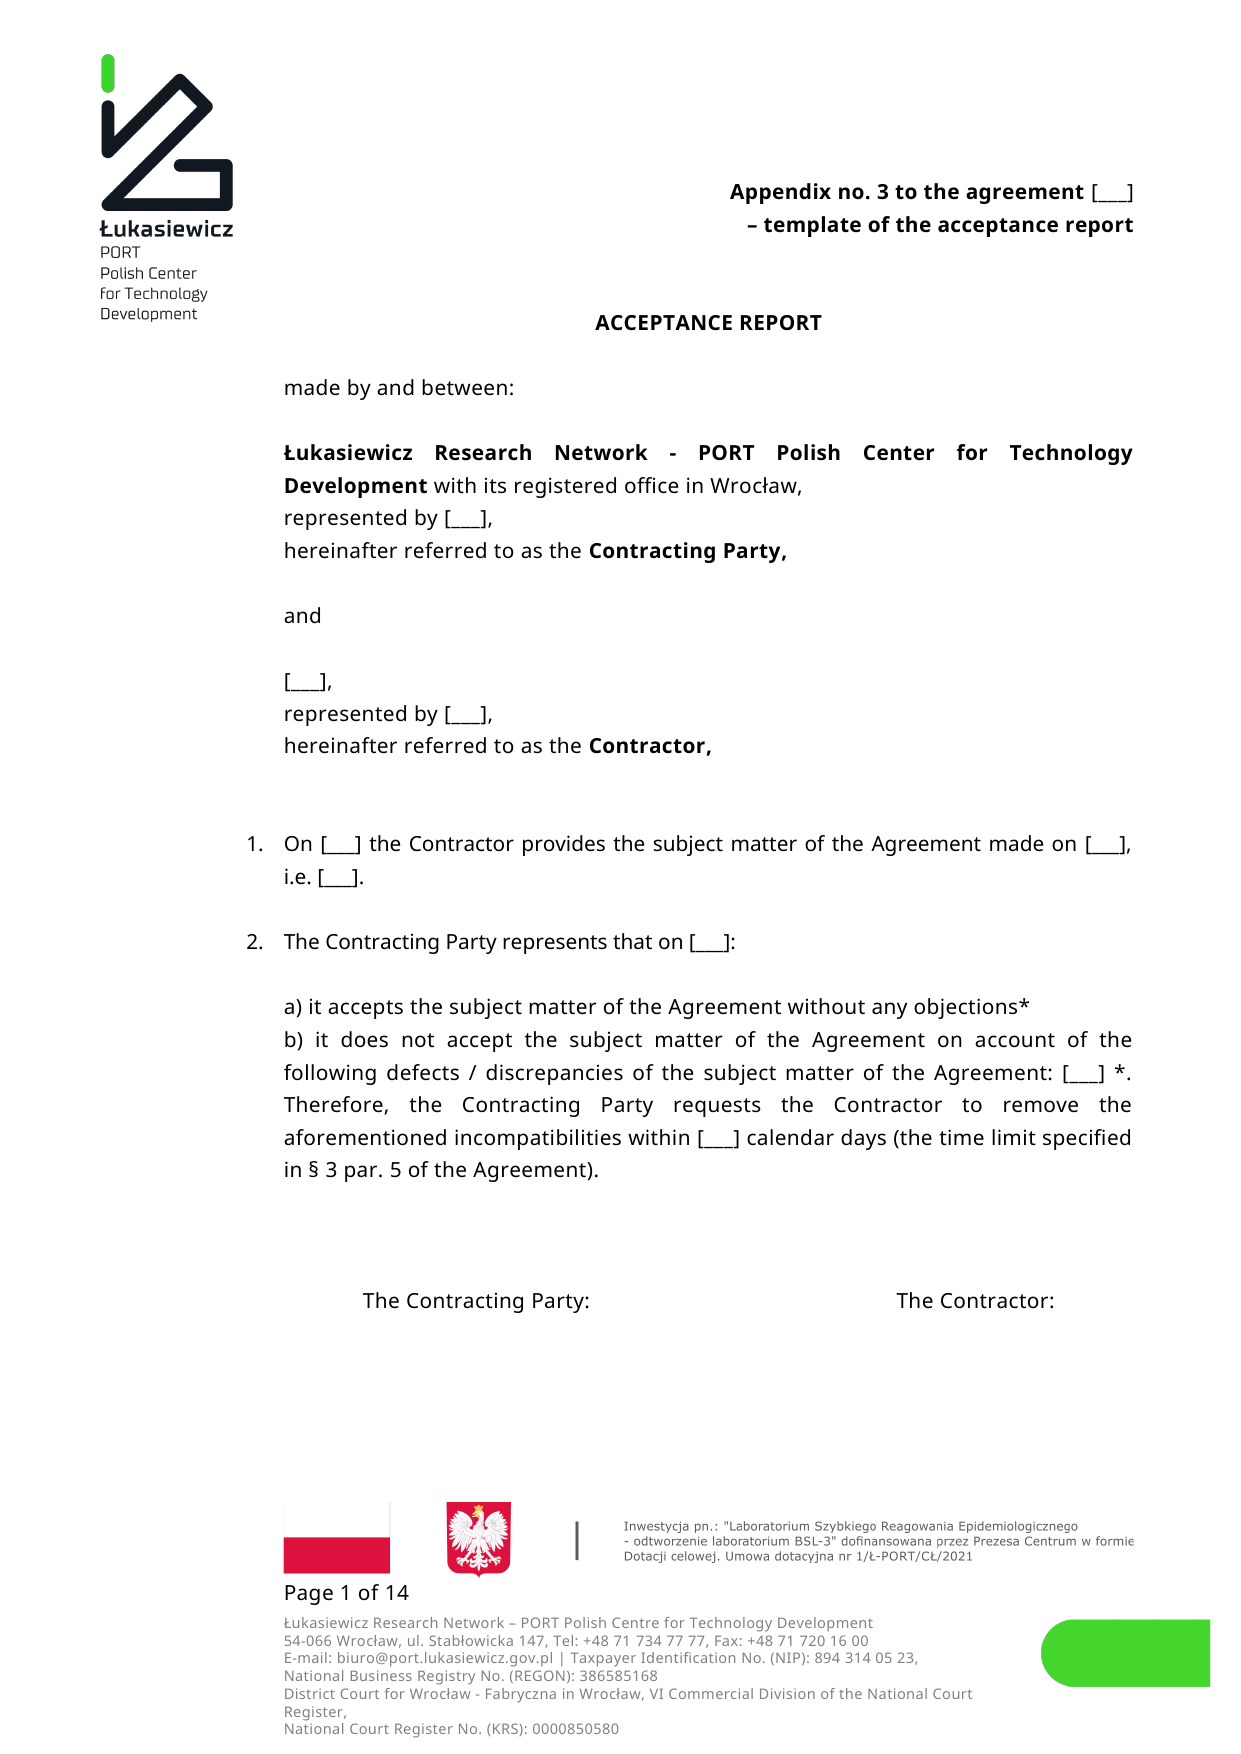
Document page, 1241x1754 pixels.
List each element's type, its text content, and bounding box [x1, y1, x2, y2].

text The Contracting Party: The Contractor: [283, 1286, 1134, 1314]
text a) it accepts the subject matter of the Agreement without any objections* [283, 992, 1134, 1021]
list The Contracting Party represents that on [___]: [246, 927, 1134, 956]
text ACCEPTANCE REPORT [283, 308, 1134, 336]
text b) it does not accept the subject matter of the Agreement on account of the following defects / discrepancies of the subject matter of the Agreement: [___] *. Therefore, the Contracting Party requests the Contractor to remove the aforementioned incompatibilities within [___] calendar days (the time limit specified in § 3 par. 5 of the Agreement). [283, 1025, 1134, 1184]
text Appendix no. 3 to the agreement [___] [283, 177, 1134, 206]
text hereinafter referred to as the Contracting Party, [283, 536, 1134, 564]
text – template of the acceptance report [283, 210, 1134, 238]
text [___], [283, 666, 1134, 695]
picture [1037, 1615, 1240, 1754]
text made by and between: [283, 373, 1134, 401]
text represented by [___], [283, 699, 1134, 727]
text and [283, 601, 1134, 629]
list On [___] the Contractor provides the subject matter of the Agreement made on [___], i.e. [___]. [246, 829, 1134, 890]
text Łukasiewicz Research Network - PORT Polish Center for Technology Development with its registered office in Wrocław, [283, 438, 1134, 499]
text represented by [___], [283, 503, 1134, 532]
picture [36, 16, 284, 373]
picture [283, 1502, 1134, 1578]
text hereinafter referred to as the Contractor, [283, 732, 1134, 760]
